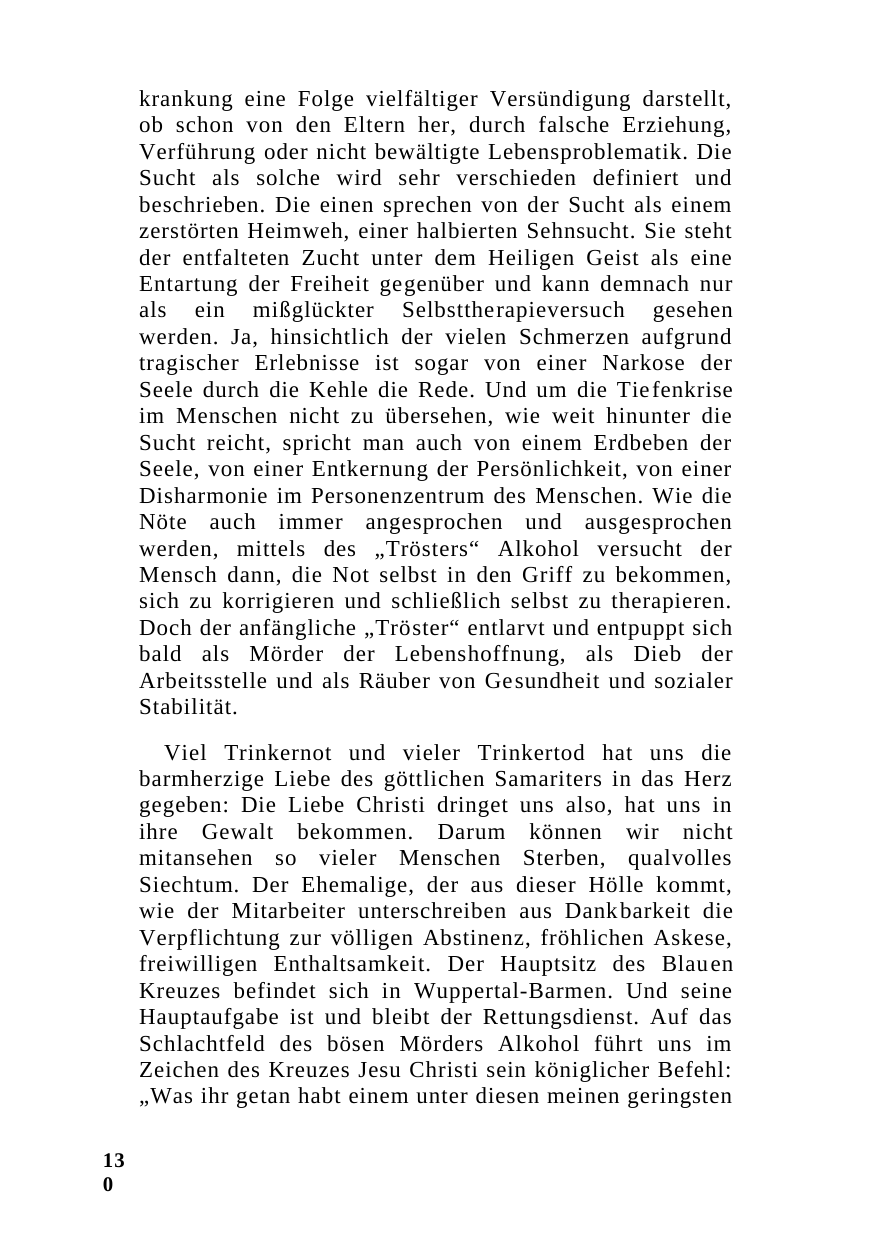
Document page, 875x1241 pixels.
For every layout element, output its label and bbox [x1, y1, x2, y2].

text [139, 739, 733, 1109]
text [139, 85, 733, 720]
